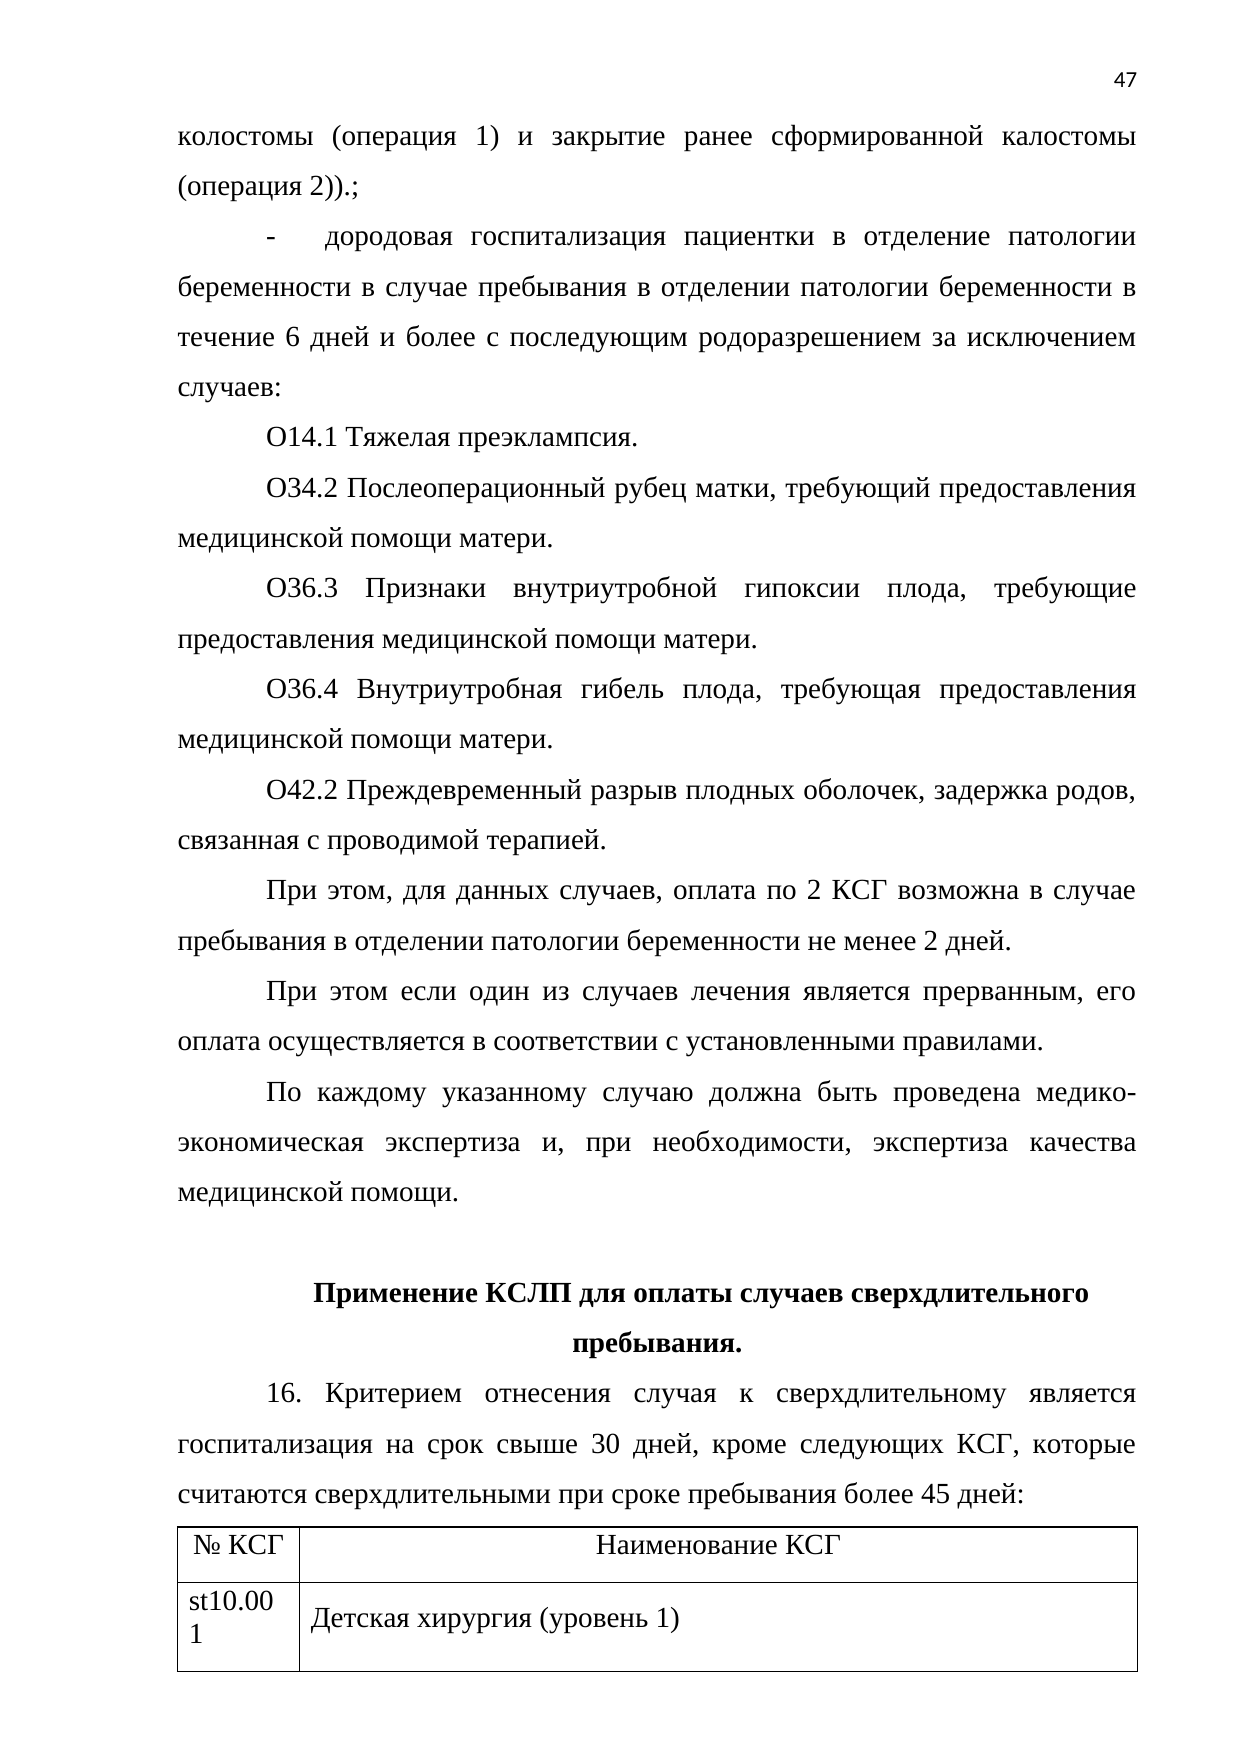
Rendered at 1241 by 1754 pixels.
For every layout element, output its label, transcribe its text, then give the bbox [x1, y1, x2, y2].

text O14.1 Тяжелая преэклампсия. [177, 419, 1137, 453]
table_header Наименование КСГ [300, 1528, 1137, 1582]
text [177, 118, 1137, 202]
table_cell Детская хирургия (уровень 1) [300, 1583, 1137, 1671]
table_cell st10.001 [178, 1583, 299, 1671]
text При этом если один из случаев лечения является прерванным, его оплата осуществляется в соответствии с установленными правилами. [177, 973, 1137, 1057]
text O34.2 Послеоперационный рубец матки, требующий предоставления медицинской помощи матери. [177, 470, 1137, 554]
text O36.4 Внутриутробная гибель плода, требующая предоставления медицинской помощи матери. [177, 671, 1137, 755]
text Применение КСЛП для оплаты случаев сверхдлительного пребывания. [177, 1275, 1137, 1359]
table_header № КСГ [178, 1528, 299, 1582]
text 16. Критерием отнесения случая к сверхдлительному является госпитализация на срок свыше 30 дней, кроме следующих КСГ, которые считаются сверхдлительными при сроке пребывания более 45 дней: [177, 1376, 1137, 1510]
text O42.2 Преждевременный разрыв плодных оболочек, задержка родов, связанная с проводимой терапией. [177, 772, 1137, 856]
text По каждому указанному случаю должна быть проведена медико-экономическая экспертиза и, при необходимости, экспертиза качества медицинской помощи. [177, 1074, 1137, 1208]
text - дородовая госпитализация пациентки в отделение патологии беременности в случае пребывания в отделении патологии беременности в течение 6 дней и более с последующим родоразрешением за исключением случаев: [177, 218, 1137, 403]
text При этом, для данных случаев, оплата по 2 КСГ возможна в случае пребывания в отделении патологии беременности не менее 2 дней. [177, 872, 1137, 956]
text O36.3 Признаки внутриутробной гипоксии плода, требующие предоставления медицинской помощи матери. [177, 571, 1137, 654]
